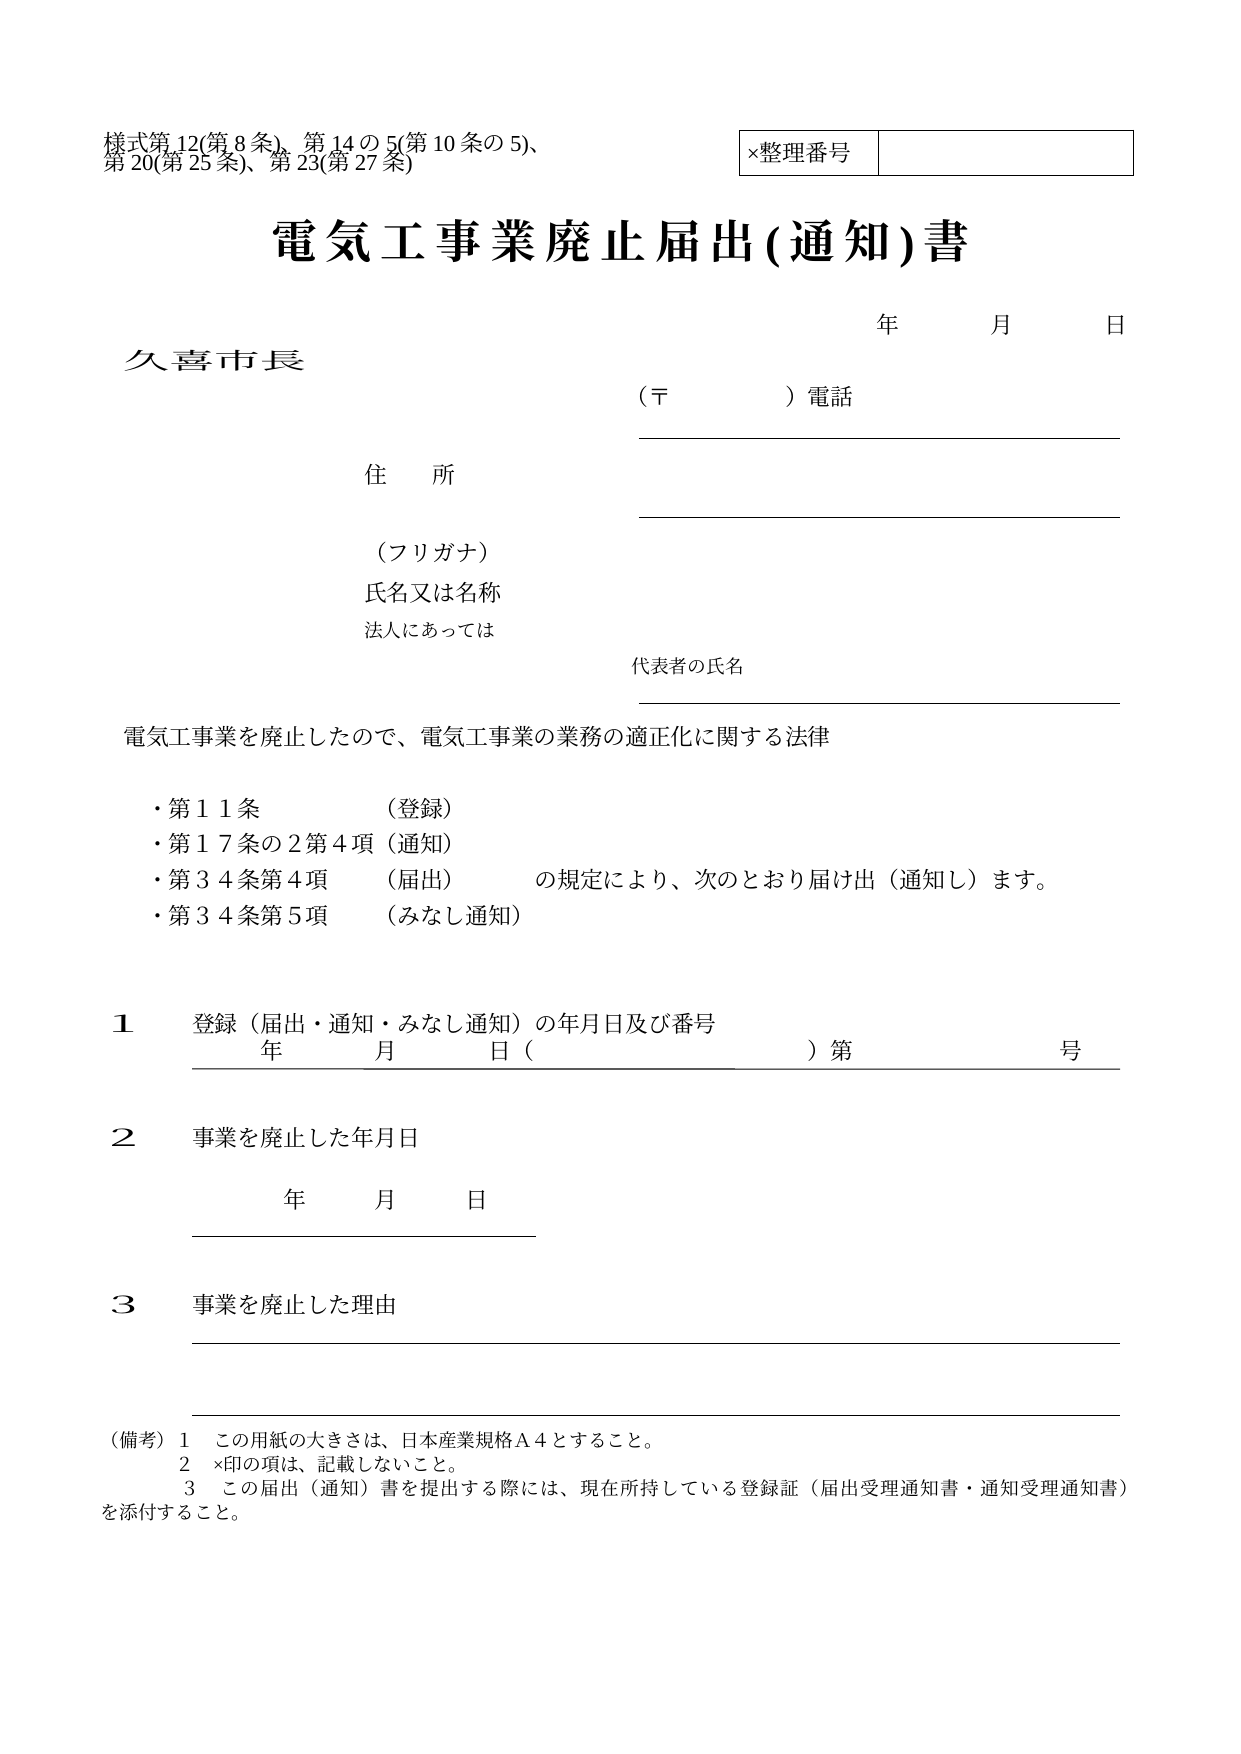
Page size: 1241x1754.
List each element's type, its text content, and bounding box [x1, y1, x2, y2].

text 年 月 日（ ）第 号 [100, 1039, 1140, 1064]
table_cell [740, 176, 1134, 183]
text ・第３４条第４項 （届出） の規定により、次のとおり届け出（通知し）ます。 [100, 860, 1140, 896]
text （フリガナ） [100, 530, 1140, 570]
table_header ×整理番号 [740, 131, 878, 174]
text ・第１１条 （登録） [100, 788, 1140, 824]
text 電気工事業廃止届出(通知)書 [100, 218, 1140, 269]
text 法人にあっては [100, 609, 1140, 645]
text ２ ×印の項は、記載しないこと。 [100, 1452, 1140, 1476]
text （〒 ）電話 [100, 376, 1140, 412]
text ３ この届出（通知）書を提出する際には、現在所持している登録証（届出受理通知書・通知受理通知書） を添付すること。 [100, 1476, 1140, 1524]
text １ 登録（届出・通知・みなし通知）の年月日及び番号 [100, 1003, 1140, 1039]
text ・第３４条第５項 （みなし通知） [100, 896, 1140, 932]
text 電気工事業を廃止したので、電気工事業の業務の適正化に関する法律 [100, 717, 1140, 752]
text 年 月 日 [100, 1189, 1140, 1213]
text 代表者の氏名 [100, 645, 1140, 681]
text （備考）１ この用紙の大きさは、日本産業規格Ａ４とすること。 [100, 1428, 1140, 1452]
text 久喜市長 [100, 341, 1140, 376]
table_header [879, 131, 1133, 174]
text 年 月 日 [100, 305, 1140, 341]
text ・第１７条の２第４項（通知） [100, 824, 1140, 860]
text 住 所 [100, 452, 1140, 491]
text 氏名又は名称 [100, 570, 1140, 609]
text ２ 事業を廃止した年月日 [100, 1118, 1140, 1154]
text ３ 事業を廃止した理由 [100, 1285, 1140, 1321]
table_header 様式第12(第8条)、第14の5(第10条の5)、 第20(第25条)、第23(第27条) [102, 130, 739, 183]
